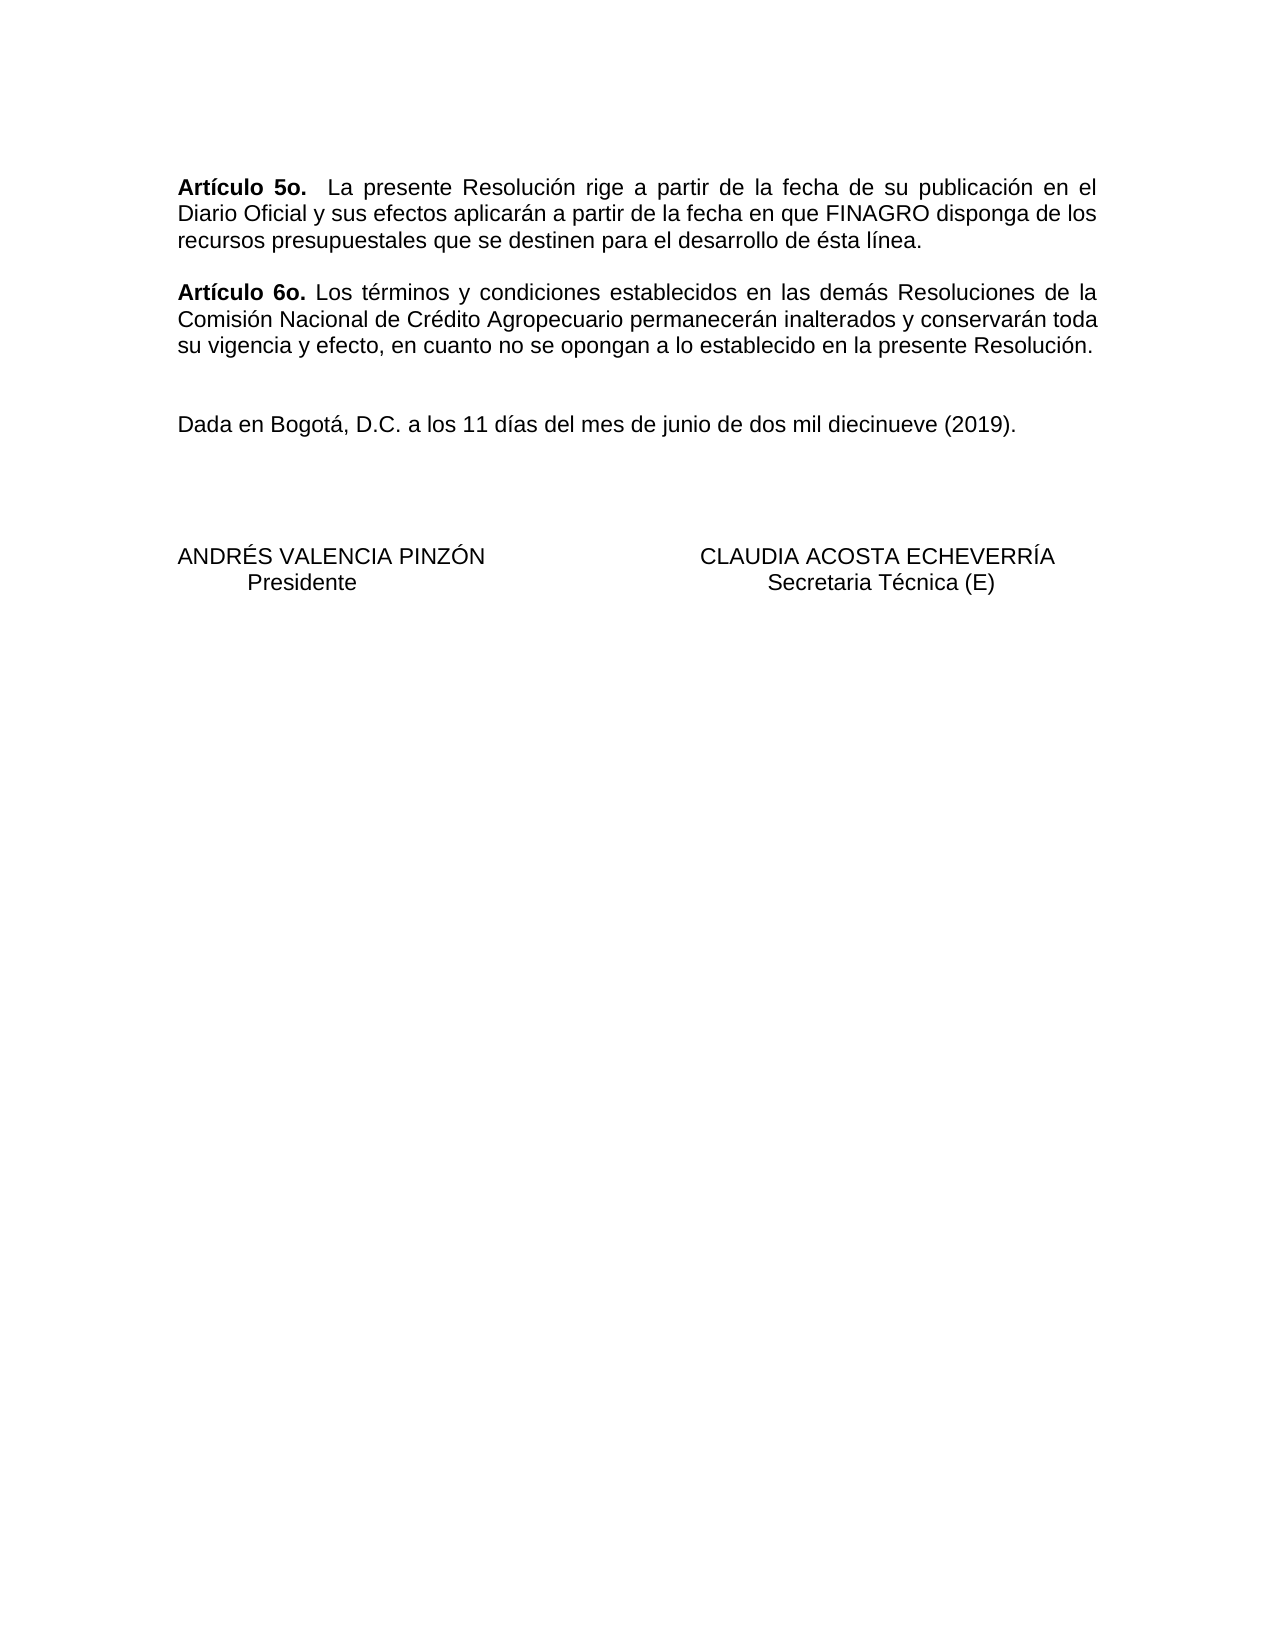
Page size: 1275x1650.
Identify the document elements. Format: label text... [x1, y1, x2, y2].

text Artículo 5o. La presente Resolución rige a partir de la fecha de su publicación en el Diario Oficial y sus efectos aplicarán a partir de la fecha en que FINAGRO disponga de los recursos presupuestales que se destinen para el desarrollo de ésta línea. [177, 174, 1098, 253]
text Presidente Secretaria Técnica (E) [177, 569, 1098, 596]
text Artículo 6o. Los términos y condiciones establecidos en las demás Resoluciones de la Comisión Nacional de Crédito Agropecuario permanecerán inalterados y conservarán toda su vigencia y efecto, en cuanto no se opongan a lo establecido en la presente Resolución. [177, 279, 1098, 358]
text Dada en Bogotá, D.C. a los 11 días del mes de junio de dos mil diecinueve (2019). [177, 411, 1098, 437]
text ANDRÉS VALENCIA PINZÓN CLAUDIA ACOSTA ECHEVERRÍA [177, 543, 1098, 569]
